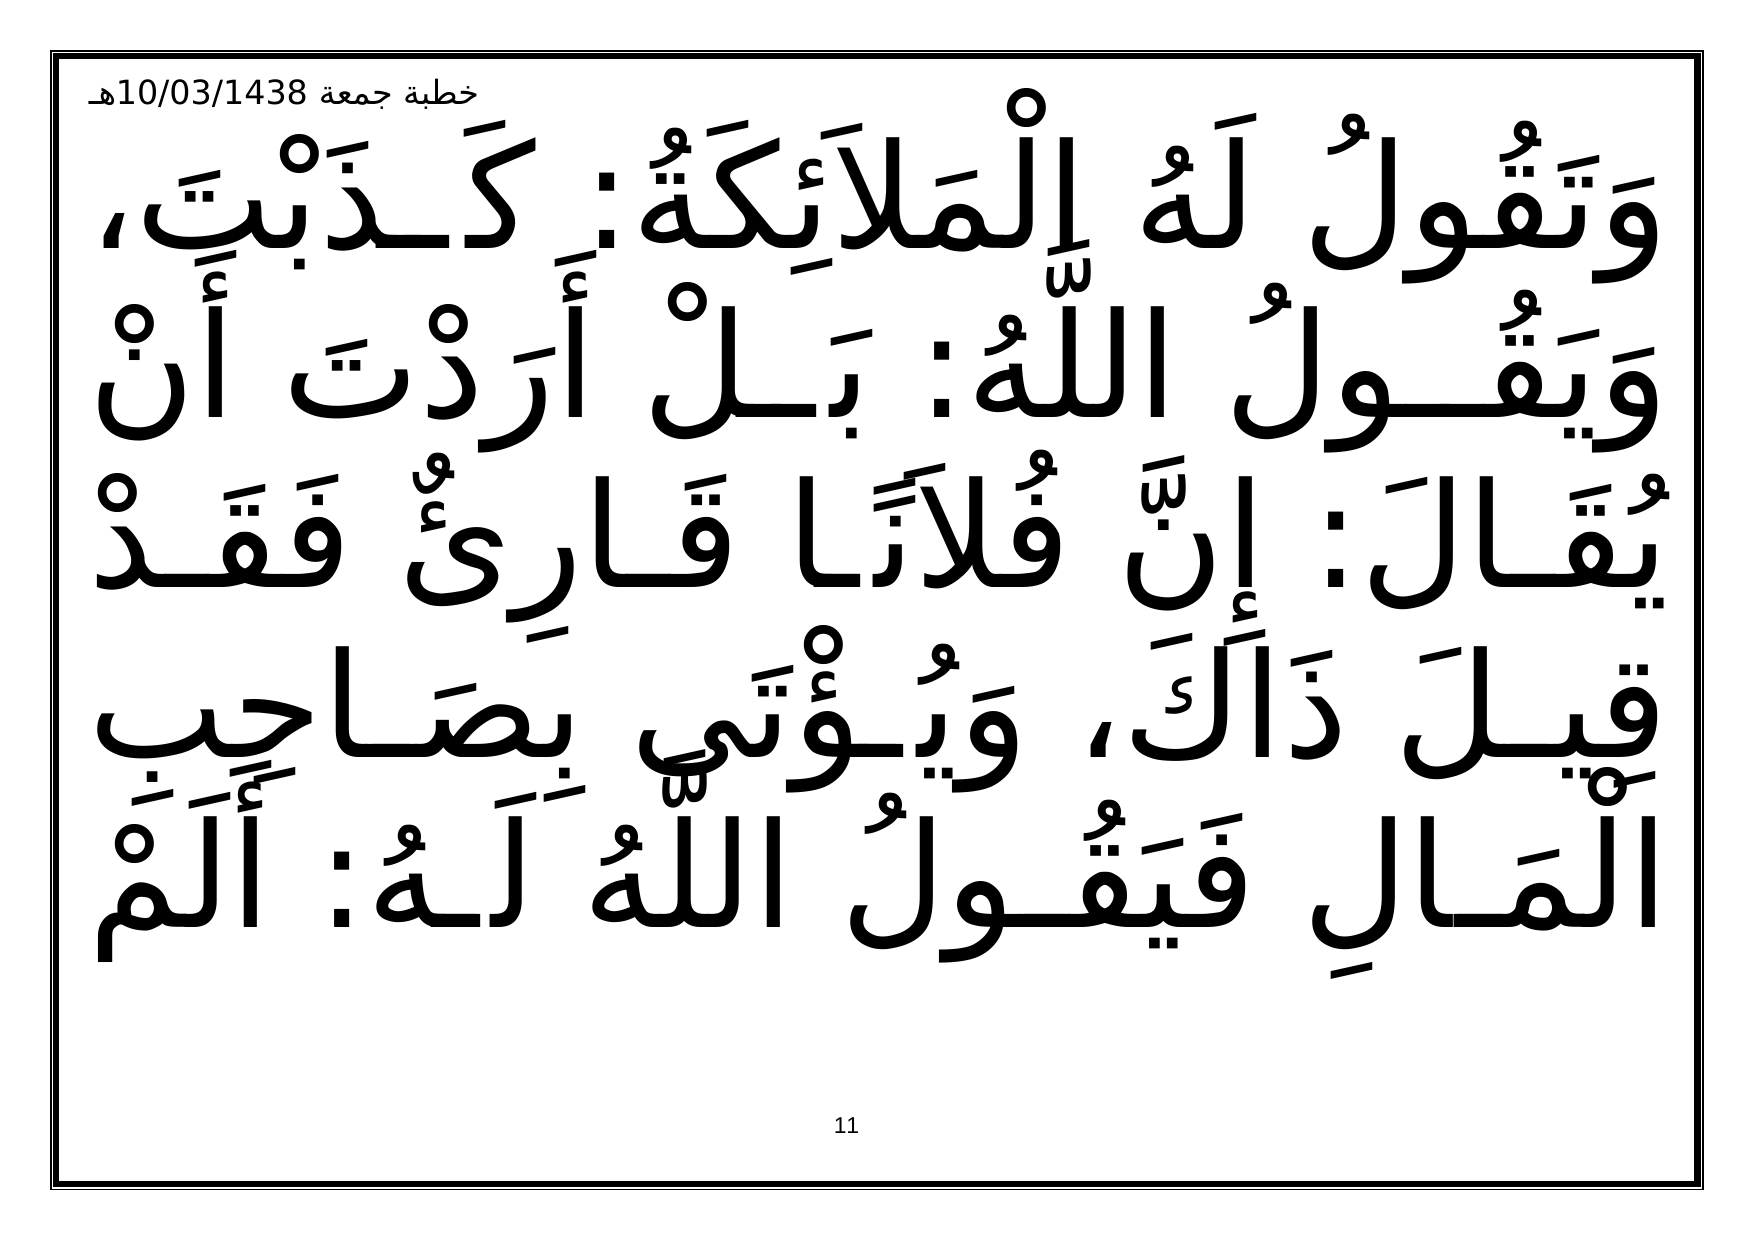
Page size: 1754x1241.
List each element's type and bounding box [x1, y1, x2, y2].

text [89, 113, 1669, 962]
